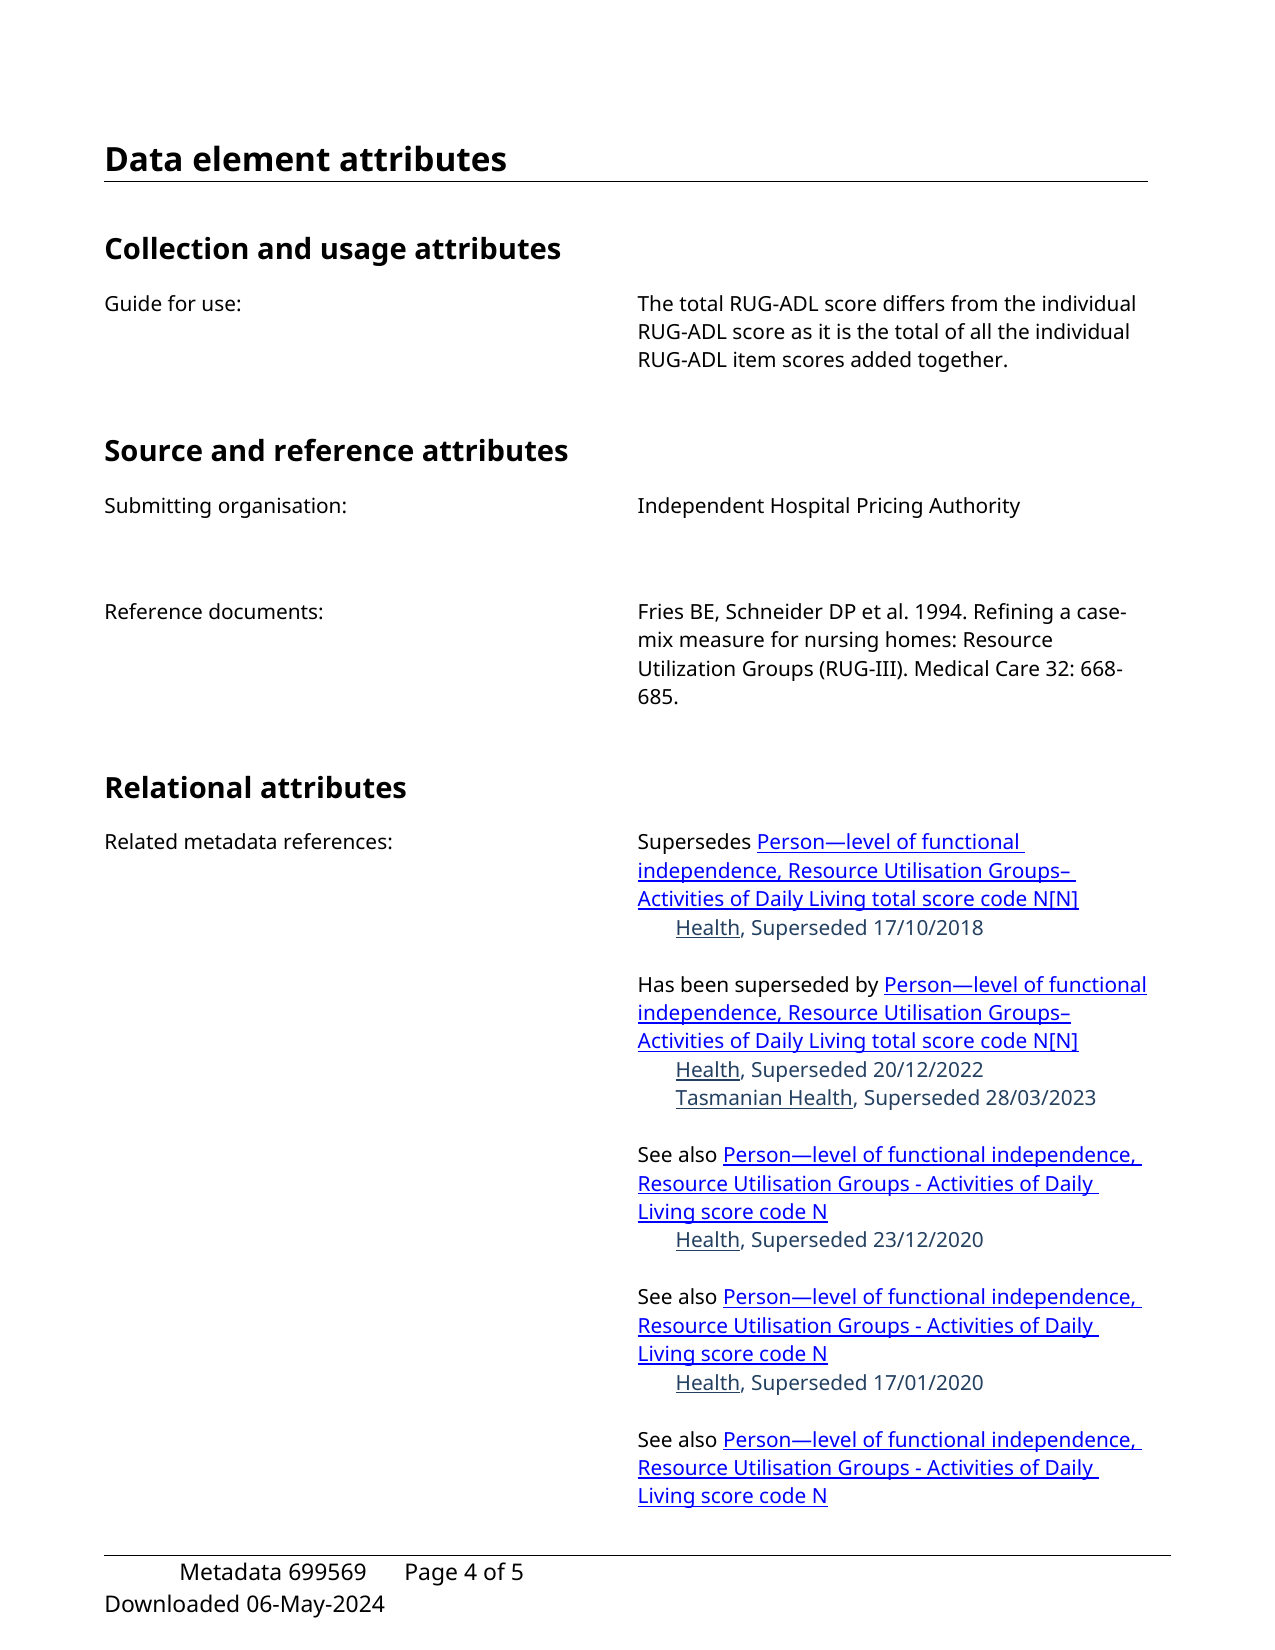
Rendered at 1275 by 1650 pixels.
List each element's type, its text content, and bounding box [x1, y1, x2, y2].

table_cell The total RUG-ADL score differs from the individual RUG-ADL score as it is the total of all the individual RUG-ADL item scores added together. [626, 278, 1159, 384]
table_cell Collection and usage attributes [93, 183, 1159, 278]
table_cell Guide for use: [93, 278, 626, 384]
table_cell Source and reference attributes [93, 385, 1159, 480]
table_cell Fries BE, Schneider DP et al. 1994. Refining a case-mix measure for nursing homes: Resource Utilization Groups (RUG-III). Medical Care 32: 668-685. [626, 587, 1159, 721]
table_cell Reference documents: [93, 587, 626, 721]
table_cell Relational attributes [93, 721, 1159, 817]
table_cell Submitting organisation: [93, 480, 626, 587]
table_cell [626, 817, 1159, 1520]
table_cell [93, 817, 626, 1520]
table_cell Independent Hospital Pricing Authority [626, 480, 1159, 587]
table_header Data element attributes [93, 110, 1159, 182]
